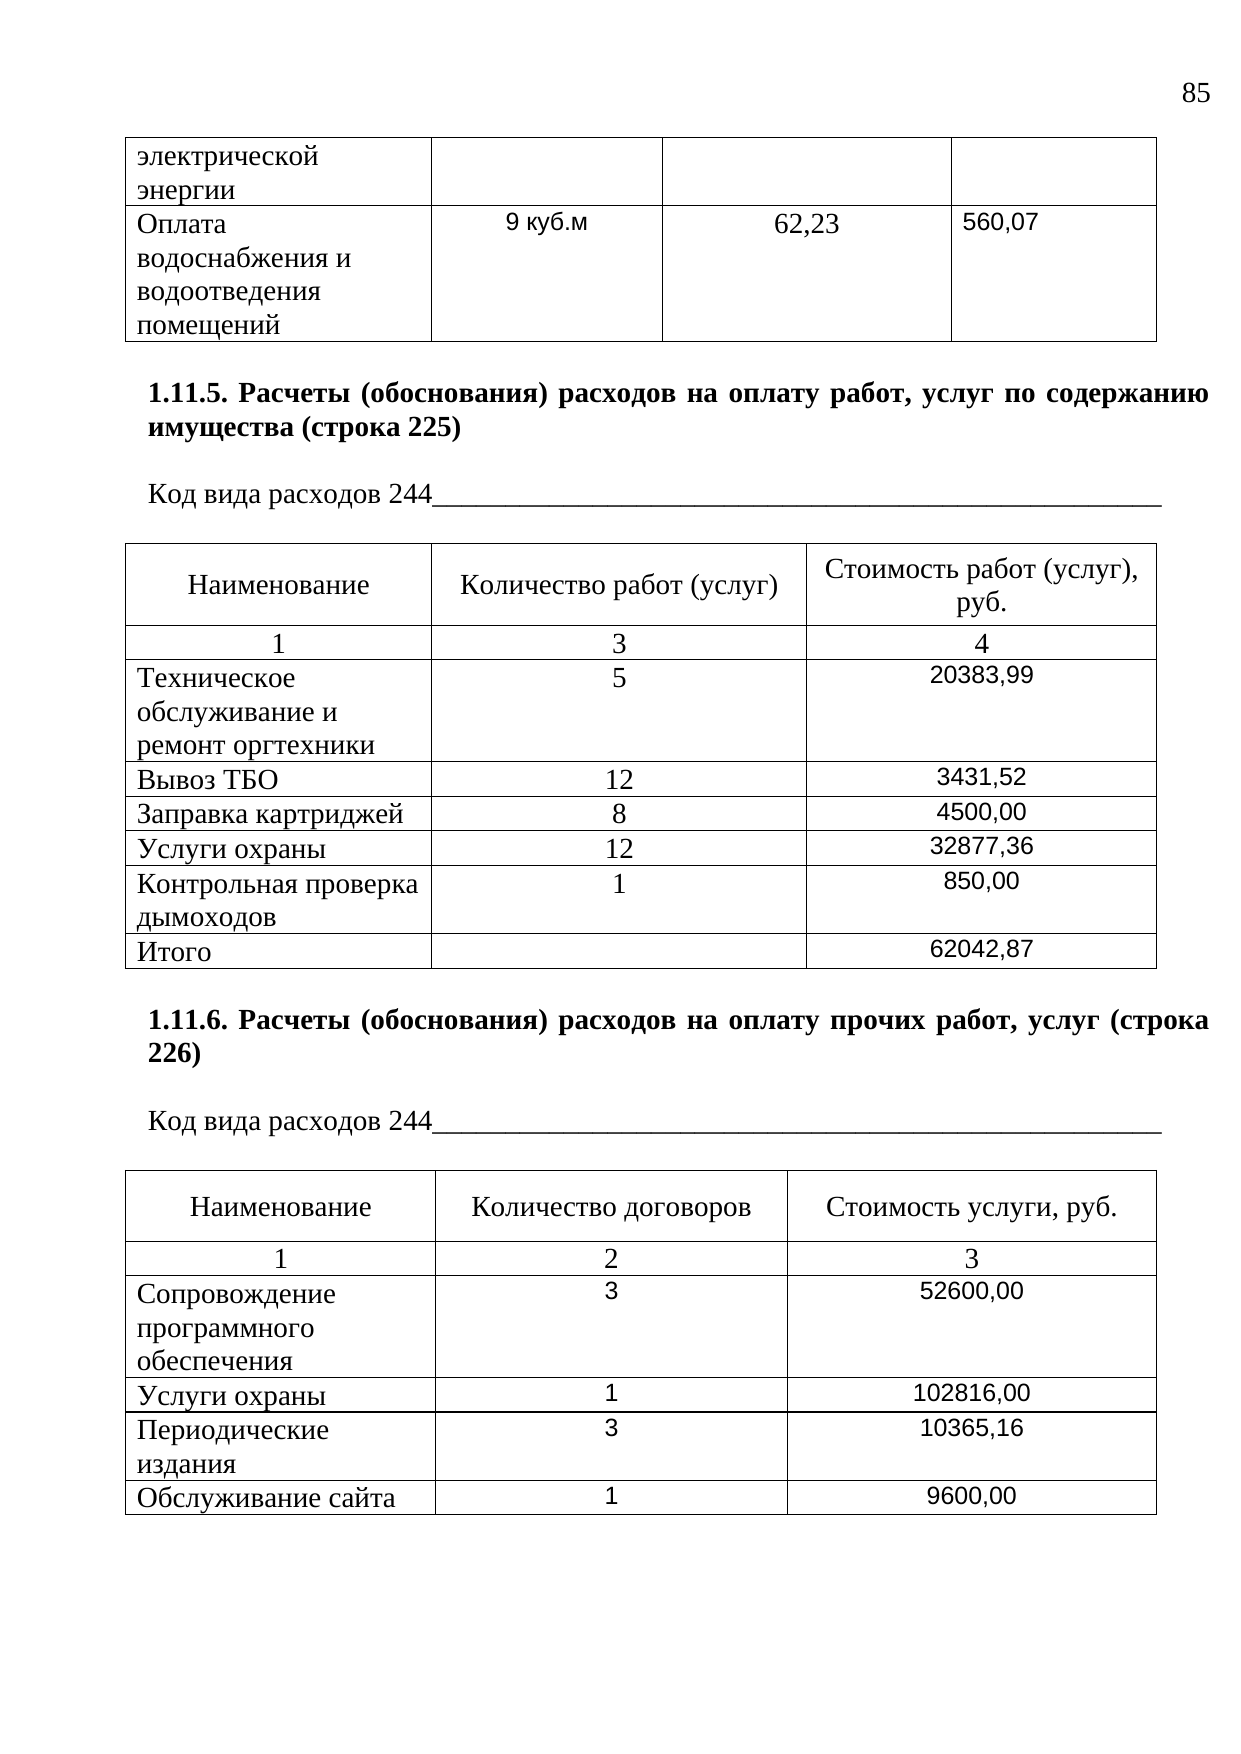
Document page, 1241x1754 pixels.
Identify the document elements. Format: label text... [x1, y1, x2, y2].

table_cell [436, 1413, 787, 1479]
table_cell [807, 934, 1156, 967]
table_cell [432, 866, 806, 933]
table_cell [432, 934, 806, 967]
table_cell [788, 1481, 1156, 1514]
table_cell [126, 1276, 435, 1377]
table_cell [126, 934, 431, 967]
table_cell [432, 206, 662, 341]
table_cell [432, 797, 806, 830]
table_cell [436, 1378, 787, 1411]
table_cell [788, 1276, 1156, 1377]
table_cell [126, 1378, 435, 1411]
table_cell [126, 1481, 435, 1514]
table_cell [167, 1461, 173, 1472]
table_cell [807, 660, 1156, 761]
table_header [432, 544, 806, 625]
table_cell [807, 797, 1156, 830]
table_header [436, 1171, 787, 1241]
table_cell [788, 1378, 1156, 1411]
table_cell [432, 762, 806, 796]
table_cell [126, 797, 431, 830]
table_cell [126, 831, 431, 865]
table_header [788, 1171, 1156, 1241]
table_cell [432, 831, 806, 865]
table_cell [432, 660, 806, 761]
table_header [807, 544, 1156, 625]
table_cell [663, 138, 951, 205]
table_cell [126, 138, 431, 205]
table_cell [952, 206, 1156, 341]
text 1.11.5. Расчеты (обоснования) расходов на оплату работ, услуг по содержанию имущества (строка 225) [148, 375, 1211, 442]
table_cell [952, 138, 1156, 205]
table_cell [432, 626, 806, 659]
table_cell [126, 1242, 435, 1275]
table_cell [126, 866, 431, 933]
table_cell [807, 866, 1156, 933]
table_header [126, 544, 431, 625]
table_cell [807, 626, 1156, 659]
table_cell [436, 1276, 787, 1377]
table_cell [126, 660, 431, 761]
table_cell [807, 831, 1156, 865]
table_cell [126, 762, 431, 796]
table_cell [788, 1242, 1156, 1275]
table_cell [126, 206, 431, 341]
text 1.11.6. Расчеты (обоснования) расходов на оплату прочих работ, услуг (строка 226) [148, 1002, 1211, 1069]
text Код вида расходов 244__________________________________________________ [148, 1103, 1211, 1136]
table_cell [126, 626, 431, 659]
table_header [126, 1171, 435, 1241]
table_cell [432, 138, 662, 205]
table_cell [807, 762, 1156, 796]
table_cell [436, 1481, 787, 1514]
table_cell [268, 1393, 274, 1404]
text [148, 476, 1211, 509]
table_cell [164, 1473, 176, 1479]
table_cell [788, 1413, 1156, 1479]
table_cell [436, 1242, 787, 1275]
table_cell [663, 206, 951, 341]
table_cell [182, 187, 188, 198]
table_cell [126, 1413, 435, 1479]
